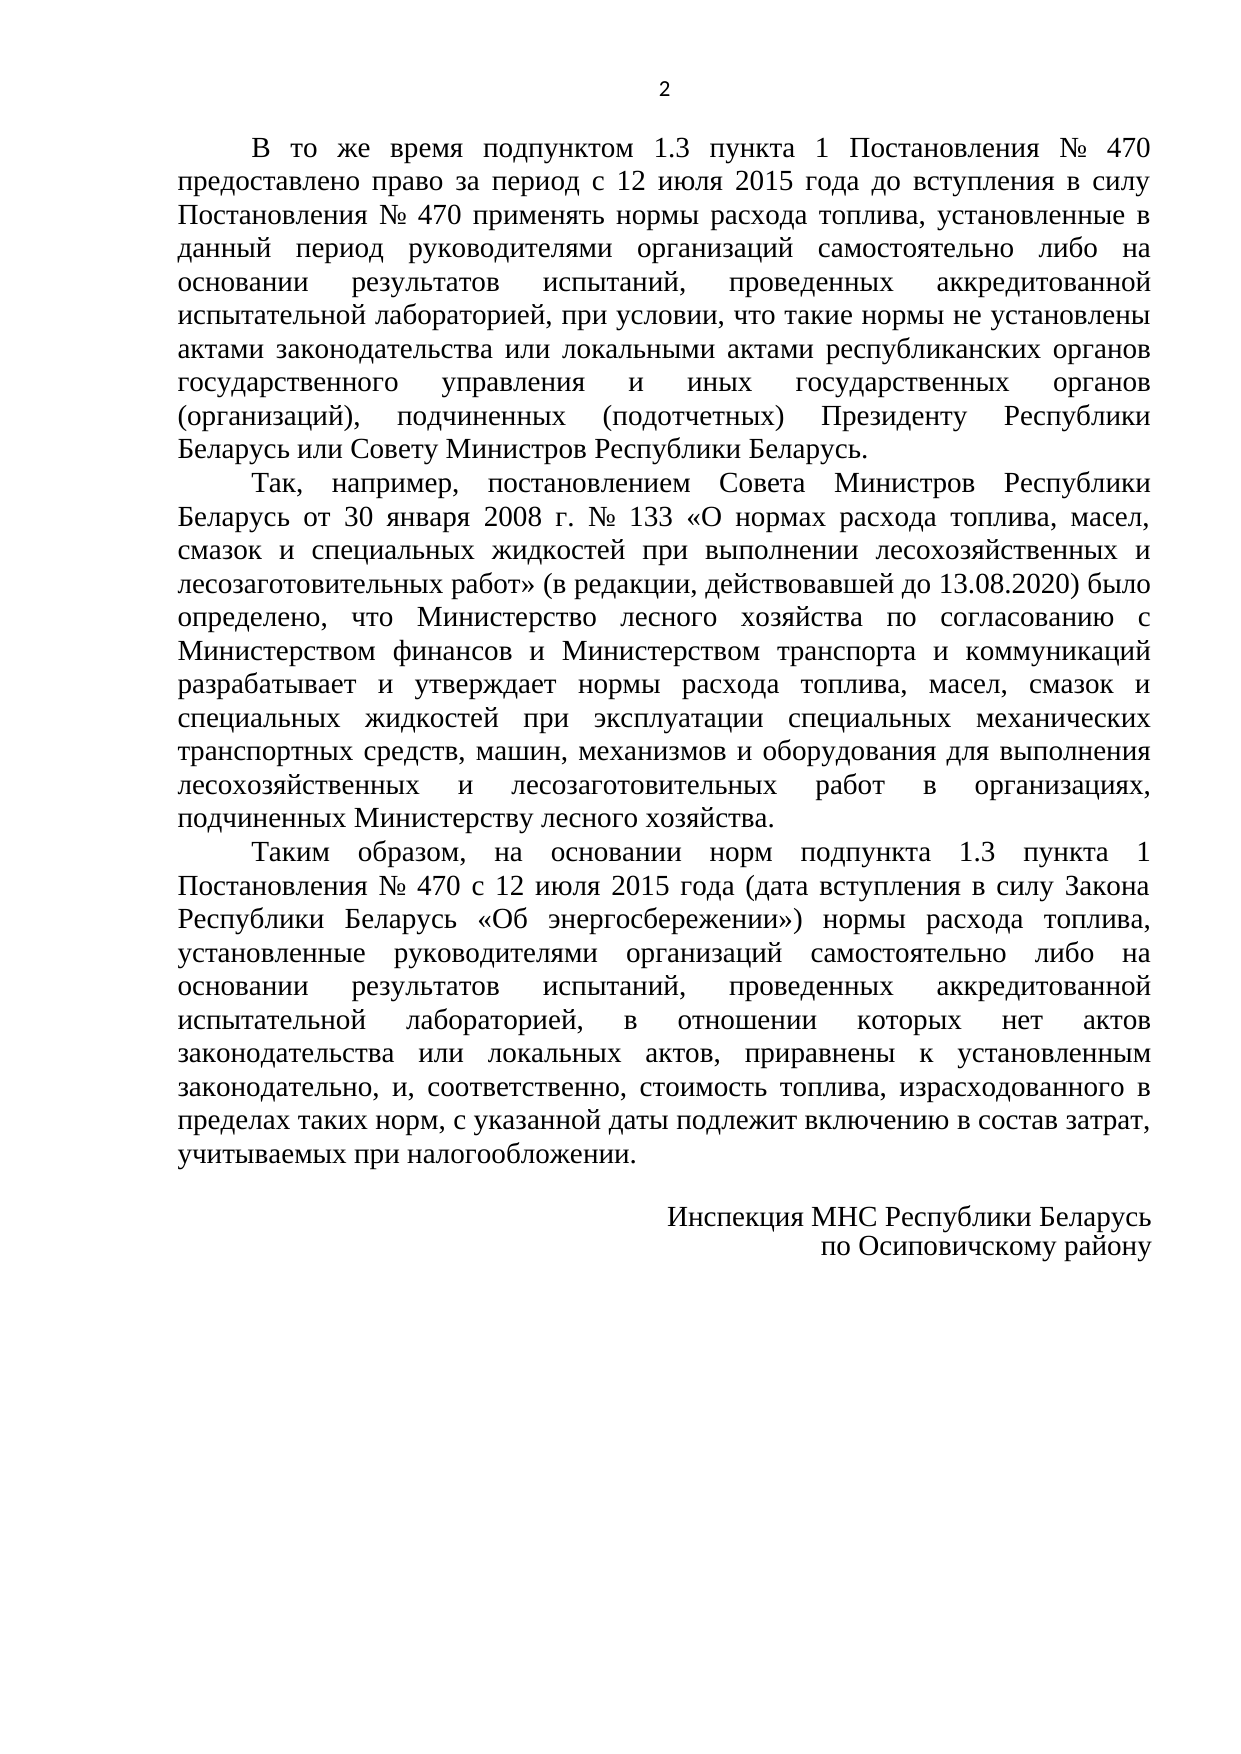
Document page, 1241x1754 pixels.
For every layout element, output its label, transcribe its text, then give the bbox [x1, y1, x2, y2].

text Так, например, постановлением Совета Министров Республики Беларусь от 30 января 2008 г. № 133 «О нормах расхода топлива, масел, смазок и специальных жидкостей при выполнении лесохозяйственных и лесозаготовительных работ» (в редакции, действовавшей до 13.08.2020) было определено, что Министерство лесного хозяйства по согласованию с Министерством финансов и Министерством транспорта и коммуникаций разрабатывает и утверждает нормы расхода топлива, масел, смазок и специальных жидкостей при эксплуатации специальных механических транспортных средств, машин, механизмов и оборудования для выполнения лесохозяйственных и лесозаготовительных работ в организациях, подчиненных Министерству лесного хозяйства. [177, 465, 1152, 834]
text Инспекция МНС Республики Беларусь [177, 1203, 1152, 1232]
text по Осиповичскому району [177, 1232, 1152, 1261]
text Таким образом, на основании норм подпункта 1.3 пункта 1 Постановления № 470 с 12 июля 2015 года (дата вступления в силу Закона Республики Беларусь «Об энергосбережении») нормы расхода топлива, установленные руководителями организаций самостоятельно либо на основании результатов испытаний, проведенных аккредитованной испытательной лабораторией, в отношении которых нет актов законодательства или локальных актов, приравнены к установленным законодательно, и, соответственно, стоимость топлива, израсходованного в пределах таких норм, с указанной даты подлежит включению в состав затрат, учитываемых при налогообложении. [177, 834, 1152, 1169]
text В то же время подпунктом 1.3 пункта 1 Постановления № 470 предоставлено право за период с 12 июля 2015 года до вступления в силу Постановления № 470 применять нормы расхода топлива, установленные в данный период руководителями организаций самостоятельно либо на основании результатов испытаний, проведенных аккредитованной испытательной лабораторией, при условии, что такие нормы не установлены актами законодательства или локальными актами республиканских органов государственного управления и иных государственных органов (организаций), подчиненных (подотчетных) Президенту Республики Беларусь или Совету Министров Республики Беларусь. [177, 130, 1152, 465]
